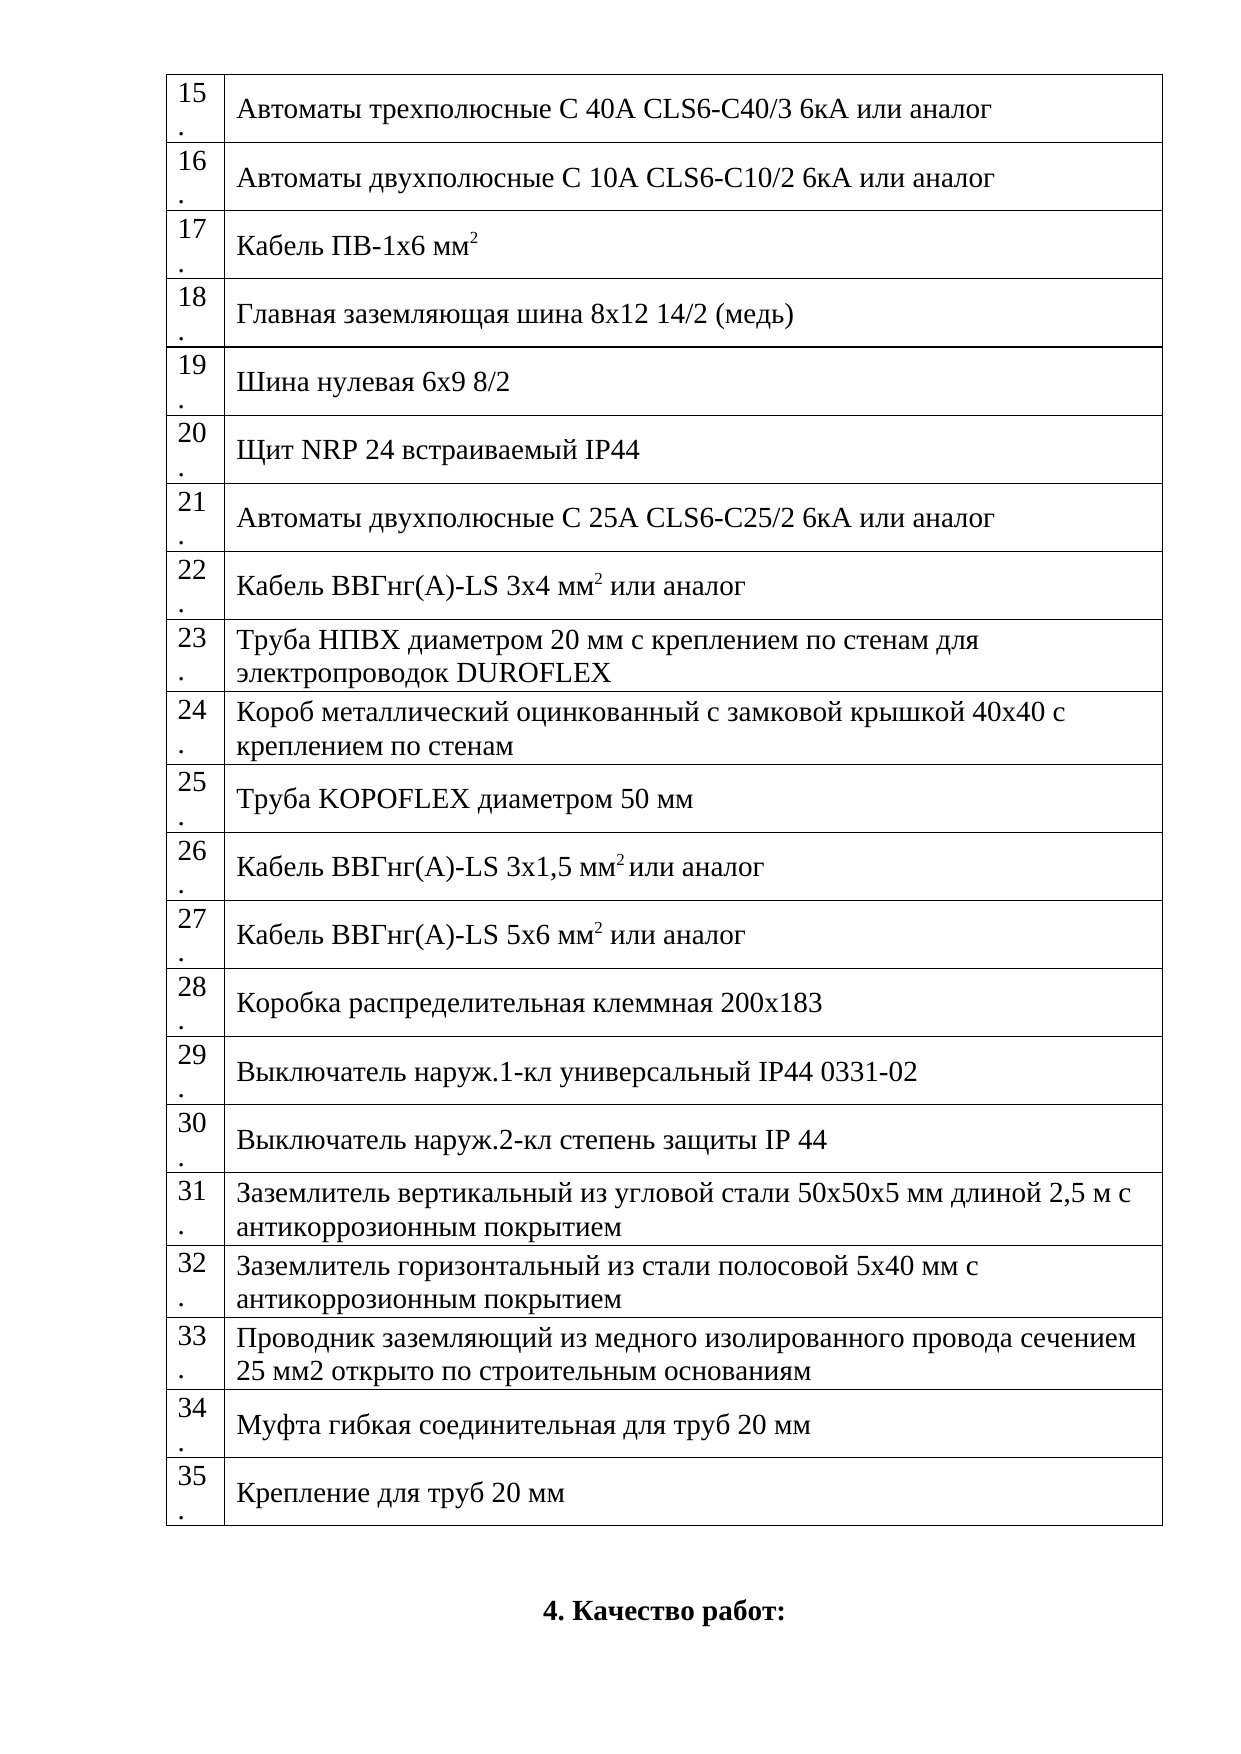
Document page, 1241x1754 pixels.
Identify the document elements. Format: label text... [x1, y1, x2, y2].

table_cell 19. [167, 348, 224, 414]
table_cell 30. [167, 1105, 224, 1172]
table_cell 24. [167, 692, 224, 763]
table_cell 23. [167, 620, 224, 691]
table_cell Муфта гибкая соединительная для труб 20 мм [225, 1390, 1162, 1457]
table_cell 29. [167, 1037, 224, 1104]
table_cell Автоматы двухполюсные C 10А CLS6-C10/2 6кА или аналог [225, 143, 1162, 210]
table_cell Кабель ПВ-1х6 мм2 [225, 211, 1162, 278]
table_cell Заземлитель горизонтальный из стали полосовой 5х40 мм с антикоррозионным покрытием [225, 1246, 1162, 1317]
table_cell Кабель ВВГнг(А)-LS 3х1,5 мм2 или аналог [225, 833, 1162, 900]
table_cell 31. [167, 1173, 224, 1244]
table_cell 18. [167, 279, 224, 346]
table_cell 15. [167, 75, 224, 142]
table_cell 22. [167, 552, 224, 619]
table_cell Коробка распределительная клеммная 200х183 [225, 969, 1162, 1036]
table_cell 33. [167, 1318, 224, 1389]
table_cell Крепление для труб 20 мм [225, 1458, 1162, 1525]
table_cell Шина нулевая 6х9 8/2 [225, 348, 1162, 414]
table_cell 27. [167, 901, 224, 968]
table_cell 25. [167, 765, 224, 832]
table_cell Труба НПВХ диаметром 20 мм с креплением по стенам для электропроводок DUROFLEX [225, 620, 1162, 691]
table_cell Выключатель наруж.2-кл степень защиты IP 44 [225, 1105, 1162, 1172]
table_cell Выключатель наруж.1-кл универсальный IP44 0331-02 [225, 1037, 1162, 1104]
table_cell Автоматы двухполюсные C 25А CLS6-C25/2 6кА или аналог [225, 484, 1162, 551]
table_cell 16. [167, 143, 224, 210]
table_cell Щит NRP 24 встраиваемый IP44 [225, 416, 1162, 483]
table_cell Кабель ВВГнг(А)-LS 5х6 мм2 или аналог [225, 901, 1162, 968]
table_cell Труба KOPOFLEX диаметром 50 мм [225, 765, 1162, 832]
table_cell 26. [167, 833, 224, 900]
table_cell Короб металлический оцинкованный с замковой крышкой 40х40 с креплением по стенам [225, 692, 1162, 763]
table_cell 20. [167, 416, 224, 483]
table_cell Проводник заземляющий из медного изолированного провода сечением 25 мм2 открыто по строительным основаниям [225, 1318, 1162, 1389]
table_cell Заземлитель вертикальный из угловой стали 50х50х5 мм длиной 2,5 м с антикоррозионным покрытием [225, 1173, 1162, 1244]
table_cell 32. [167, 1246, 224, 1317]
table_cell 34. [167, 1390, 224, 1457]
table_cell 35. [167, 1458, 224, 1525]
table_cell Кабель ВВГнг(А)-LS 3х4 мм2 или аналог [225, 552, 1162, 619]
table_cell 17. [167, 211, 224, 278]
table_cell Главная заземляющая шина 8х12 14/2 (медь) [225, 279, 1162, 346]
text 4. Качество работ: [177, 1593, 1152, 1627]
table_cell 21. [167, 484, 224, 551]
table_cell Автоматы трехполюсные C 40А CLS6-C40/3 6кА или аналог [225, 75, 1162, 142]
table_cell 28. [167, 969, 224, 1036]
